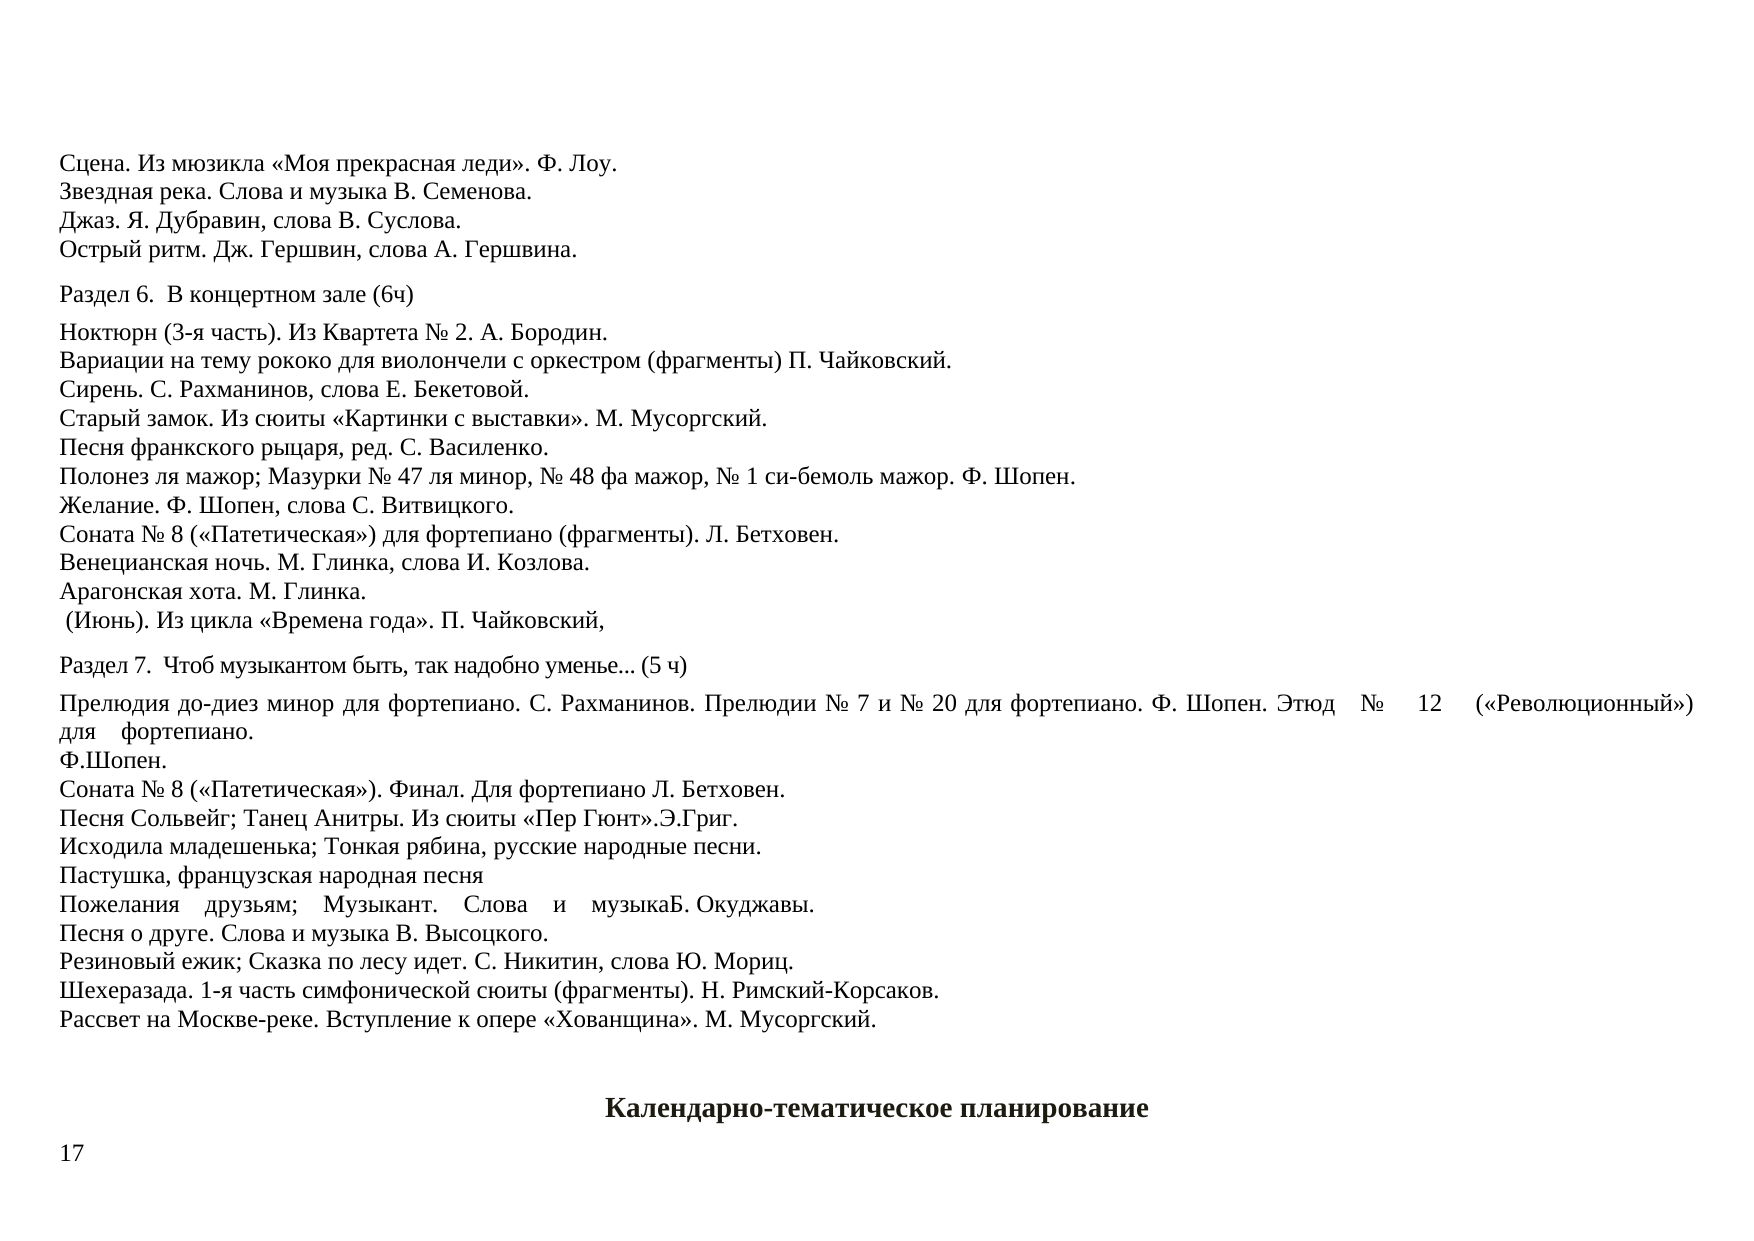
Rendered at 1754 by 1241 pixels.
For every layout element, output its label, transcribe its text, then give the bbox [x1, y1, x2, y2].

text Венецианская ночь. М. Глинка, слова И. Козлова. [59, 547, 1695, 576]
text (Июнь). Из цикла «Времена года». П. Чайковский, [59, 605, 1695, 634]
text Острый ритм. Дж. Гершвин, слова А. Гершвина. [59, 234, 1695, 263]
text Соната № 8 («Патетическая») для фортепиано (фрагменты). Л. Бетховен. [59, 519, 1683, 547]
text Звездная река. Слова и музыка В. Семенова. [59, 176, 1695, 205]
text Рассвет на Москве-реке. Вступление к опере «Хованщина». М. Мусоргский. [59, 1004, 1693, 1033]
text Пастушка, французская народная песня [59, 860, 1695, 889]
text Вариации на тему рококо для виолончели с оркестром (фрагменты) П. Чайковский. [59, 346, 1692, 374]
text Песня о друге. Слова и музыка В. Высоцкого. [59, 918, 1695, 946]
text Пожелания друзьям; Музыкант. Слова и музыкаБ. Окуджавы. [59, 889, 1695, 918]
text Шехеразада. 1-я часть симфонической сюиты (фрагменты). Н. Римский-Корсаков. [59, 975, 1693, 1004]
text Арагонская хота. М. Глинка. [59, 576, 1695, 605]
text Ноктюрн (3-я часть). Из Квартета № 2. А. Бородин. [59, 317, 1695, 346]
text Сирень. С. Рахманинов, слова Е. Бекетовой. [59, 374, 1695, 403]
text Песня Сольвейг; Танец Анитры. Из сюиты «Пер Гюнт».Э.Григ. [59, 803, 1695, 831]
text Старый замок. Из сюиты «Картинки с выставки». М. Myсоргский. [59, 403, 1683, 432]
text Календарно-тематическое планирование [59, 1090, 1695, 1124]
text Ф.Шопен. [59, 745, 1695, 774]
text Раздел 6. В концертном зале (6ч) [59, 279, 1695, 307]
text Резиновый ежик; Сказка по лесу идет. С. Никитин, слова Ю. Мориц. [59, 946, 1693, 975]
text Песня франкского рыцаря, ред. С. Василенко. [59, 432, 1695, 461]
text Желание. Ф. Шопен, слова С. Витвицкого. [59, 490, 1695, 519]
text Исходила младешенька; Тонкая рябина, русские народные песни. [59, 831, 1691, 860]
text Полонез ля мажор; Мазурки № 47 ля минор, № 48 фа мажор, № 1 си-бемоль мажор. Ф. Шопен. [59, 461, 1691, 490]
text Сцена. Из мюзикла «Моя прекрасная леди». Ф. Лоу. [59, 148, 1695, 176]
text Соната № 8 («Патетическая»). Финал. Для фортепиано Л. Бетховен. [59, 774, 1690, 803]
text Прелюдия до-диез минор для фортепиано. С. Рахманинов. Прелюдии № 7 и № 20 для фортепиано. Ф. Шопен. Этюд № 12 («Революционный») для фортепиано. [59, 688, 1695, 745]
text Джаз. Я. Дубравин, слова В. Суслова. [59, 205, 1695, 234]
text Раздел 7. Чтоб музыкантом быть, так надобно уменье... (5 ч) [59, 650, 1695, 679]
